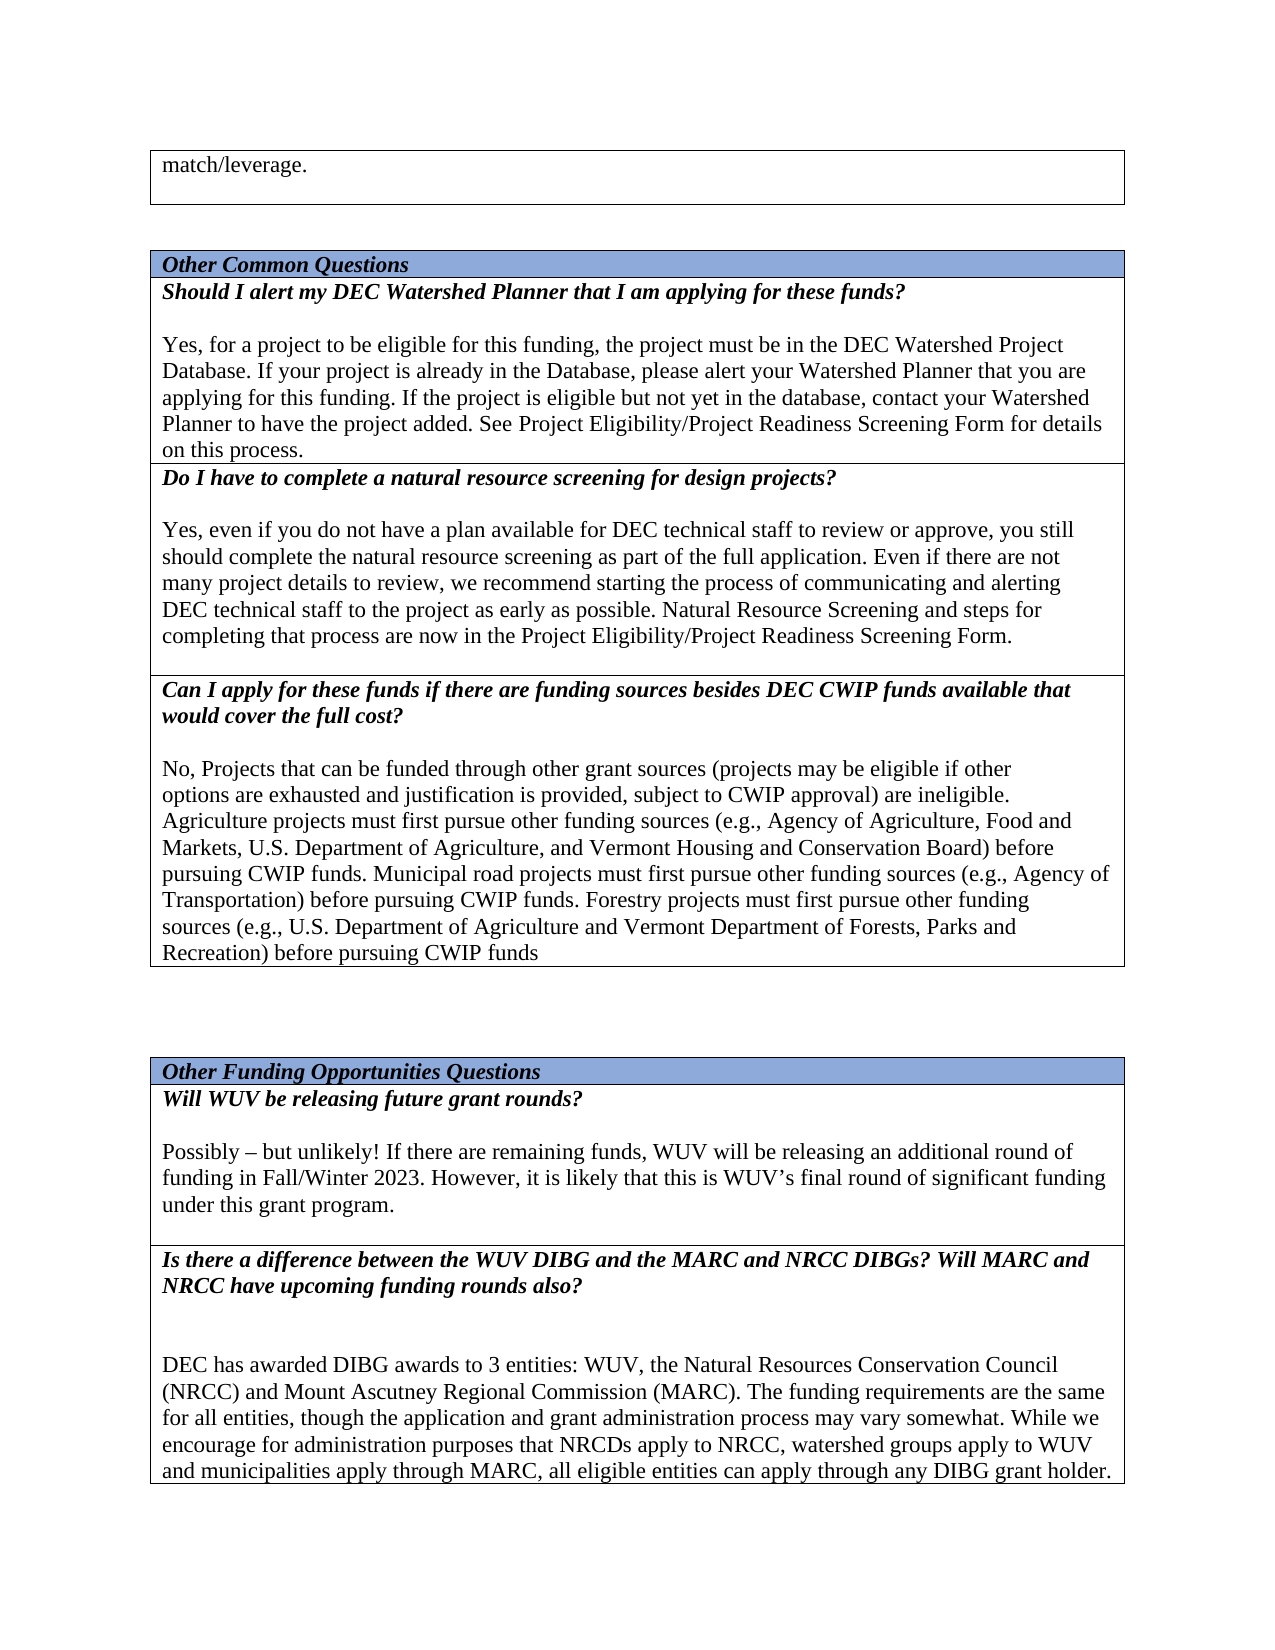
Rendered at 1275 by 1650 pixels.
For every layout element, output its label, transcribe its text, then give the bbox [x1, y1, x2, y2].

table_header Other Funding Opportunities Questions [151, 1058, 1124, 1084]
table_cell Do I have to complete a natural resource screening for design projects? Yes, even if you do not have a plan available for DEC technical staff to review or approve, you still should complete the natural resource screening as part of the full application. Even if there are not many project details to review, we recommend starting the process of communicating and alerting DEC technical staff to the project as early as possible. Natural Resource Screening and steps for completing that process are now in the Project Eligibility/Project Readiness Screening Form. [151, 464, 1124, 675]
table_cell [151, 151, 1124, 204]
table_header Other Common Questions [151, 251, 1124, 277]
table_cell Should I alert my DEC Watershed Planner that I am applying for these funds? Yes, for a project to be eligible for this funding, the project must be in the DEC Watershed Project Database. If your project is already in the Database, please alert your Watershed Planner that you are applying for this funding. If the project is eligible but not yet in the database, contact your Watershed Planner to have the project added. See Project Eligibility/Project Readiness Screening Form for details on this process. [151, 278, 1124, 463]
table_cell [151, 1246, 1124, 1483]
table_cell Will WUV be releasing future grant rounds? Possibly – but unlikely! If there are remaining funds, WUV will be releasing an additional round of funding in Fall/Winter 2023. However, it is likely that this is WUV’s final round of significant funding under this grant program. [151, 1085, 1124, 1245]
table_cell Can I apply for these funds if there are funding sources besides DEC CWIP funds available that would cover the full cost? No, Projects that can be funded through other grant sources (projects may be eligible if other options are exhausted and justification is provided, subject to CWIP approval) are ineligible. Agriculture projects must first pursue other funding sources (e.g., Agency of Agriculture, Food and Markets, U.S. Department of Agriculture, and Vermont Housing and Conservation Board) before pursuing CWIP funds. Municipal road projects must first pursue other funding sources (e.g., Agency of Transportation) before pursuing CWIP funds. Forestry projects must first pursue other funding sources (e.g., U.S. Department of Agriculture and Vermont Department of Forests, Parks and Recreation) before pursuing CWIP funds [151, 676, 1124, 966]
